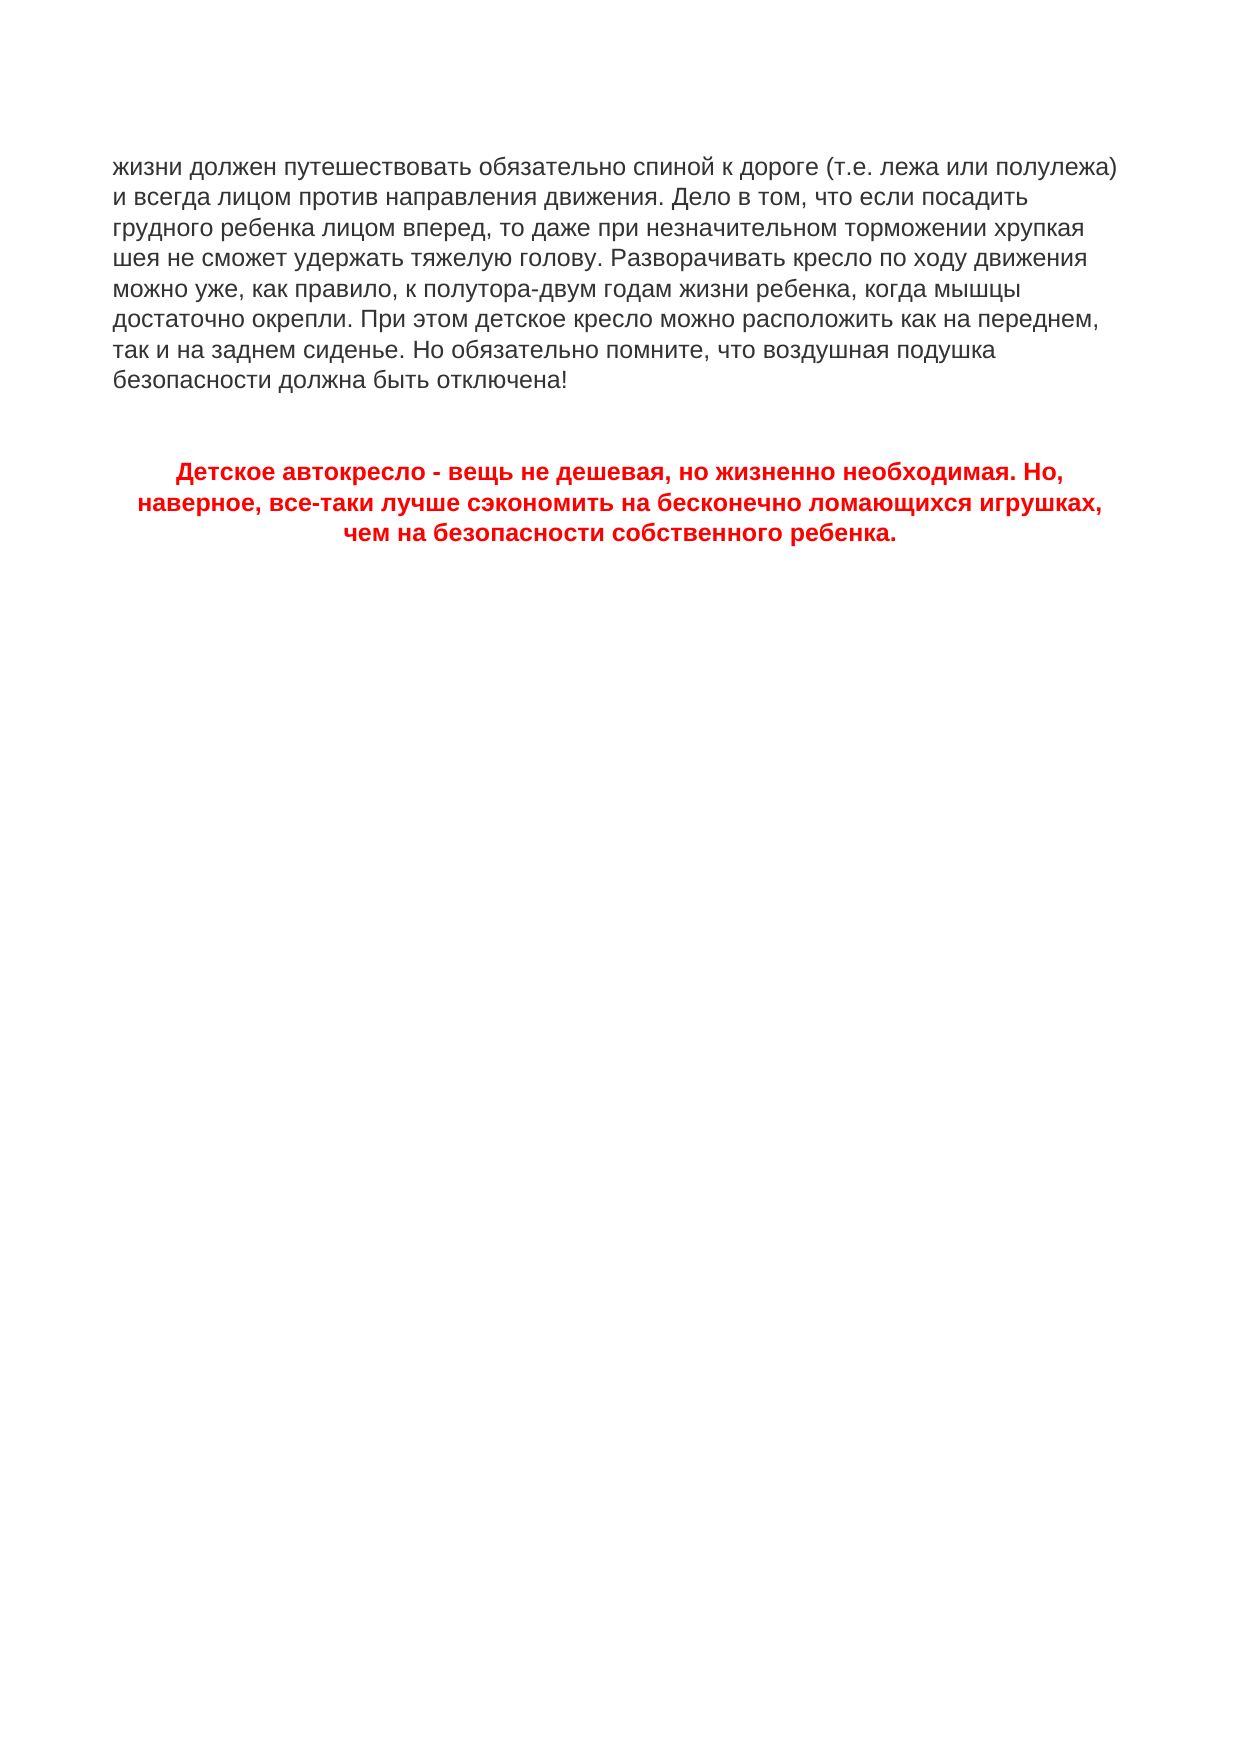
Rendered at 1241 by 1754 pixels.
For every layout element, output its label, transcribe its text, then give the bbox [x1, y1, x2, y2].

text Детское автокресло - вещь не дешевая, но жизненно необходимая. Но, наверное, все-таки лучше сэкономить на бесконечно ломающихся игрушках, чем на безопасности собственного ребенка. [112, 425, 1128, 547]
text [112, 150, 1128, 394]
